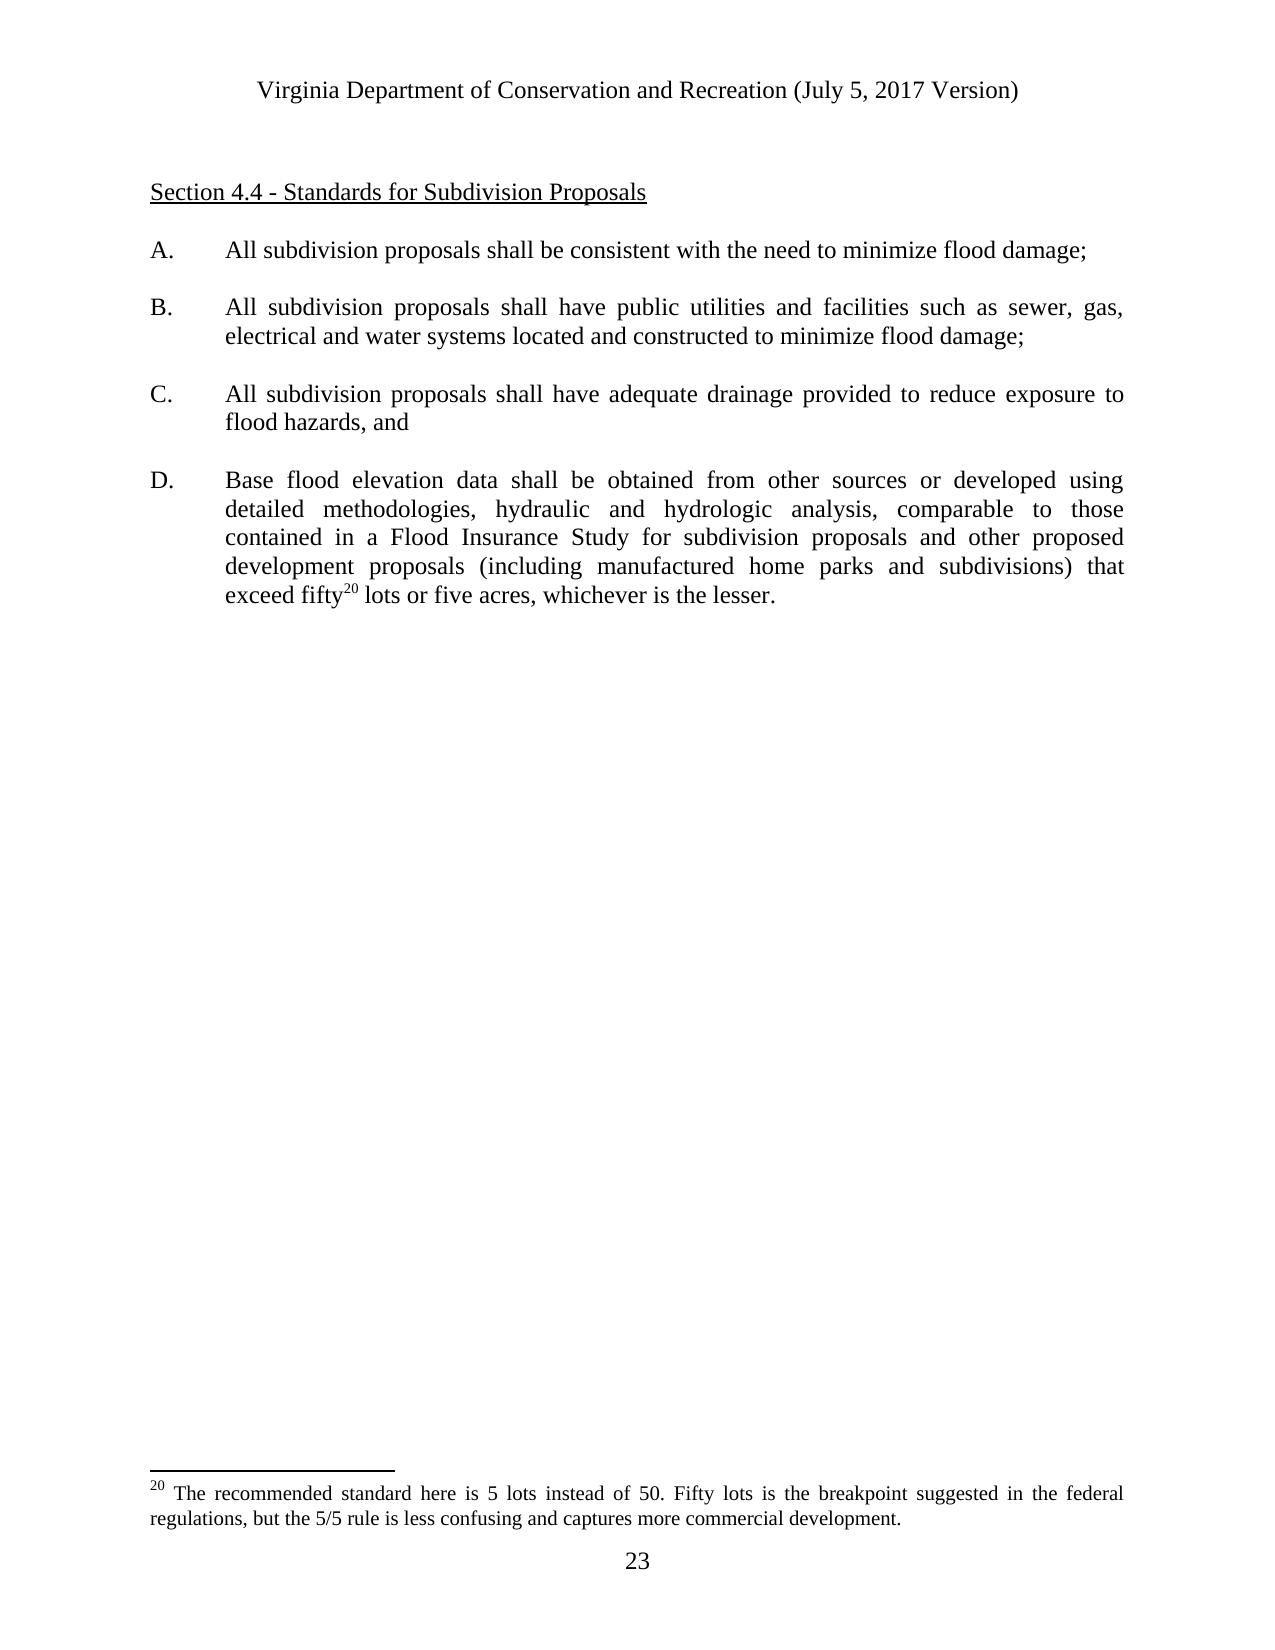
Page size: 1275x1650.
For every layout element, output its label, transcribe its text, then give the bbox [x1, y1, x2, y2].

list Base flood elevation data shall be obtained from other sources or developed using detailed methodologies, hydraulic and hydrologic analysis, comparable to those contained in a Flood Insurance Study for subdivision proposals and other proposed development proposals (including manufactured home parks and subdivisions) that exceed fifty lots or five acres, whichever is the lesser. [150, 465, 1125, 609]
list All subdivision proposals shall be consistent with the need to minimize flood damage; [150, 235, 1125, 264]
list All subdivision proposals shall have adequate drainage provided to reduce exposure to flood hazards, and [150, 379, 1125, 436]
subtitle Section 4.4 - Standards for Subdivision Proposals [150, 177, 1125, 206]
list All subdivision proposals shall have public utilities and facilities such as sewer, gas, electrical and water systems located and constructed to minimize flood damage; [150, 292, 1125, 350]
